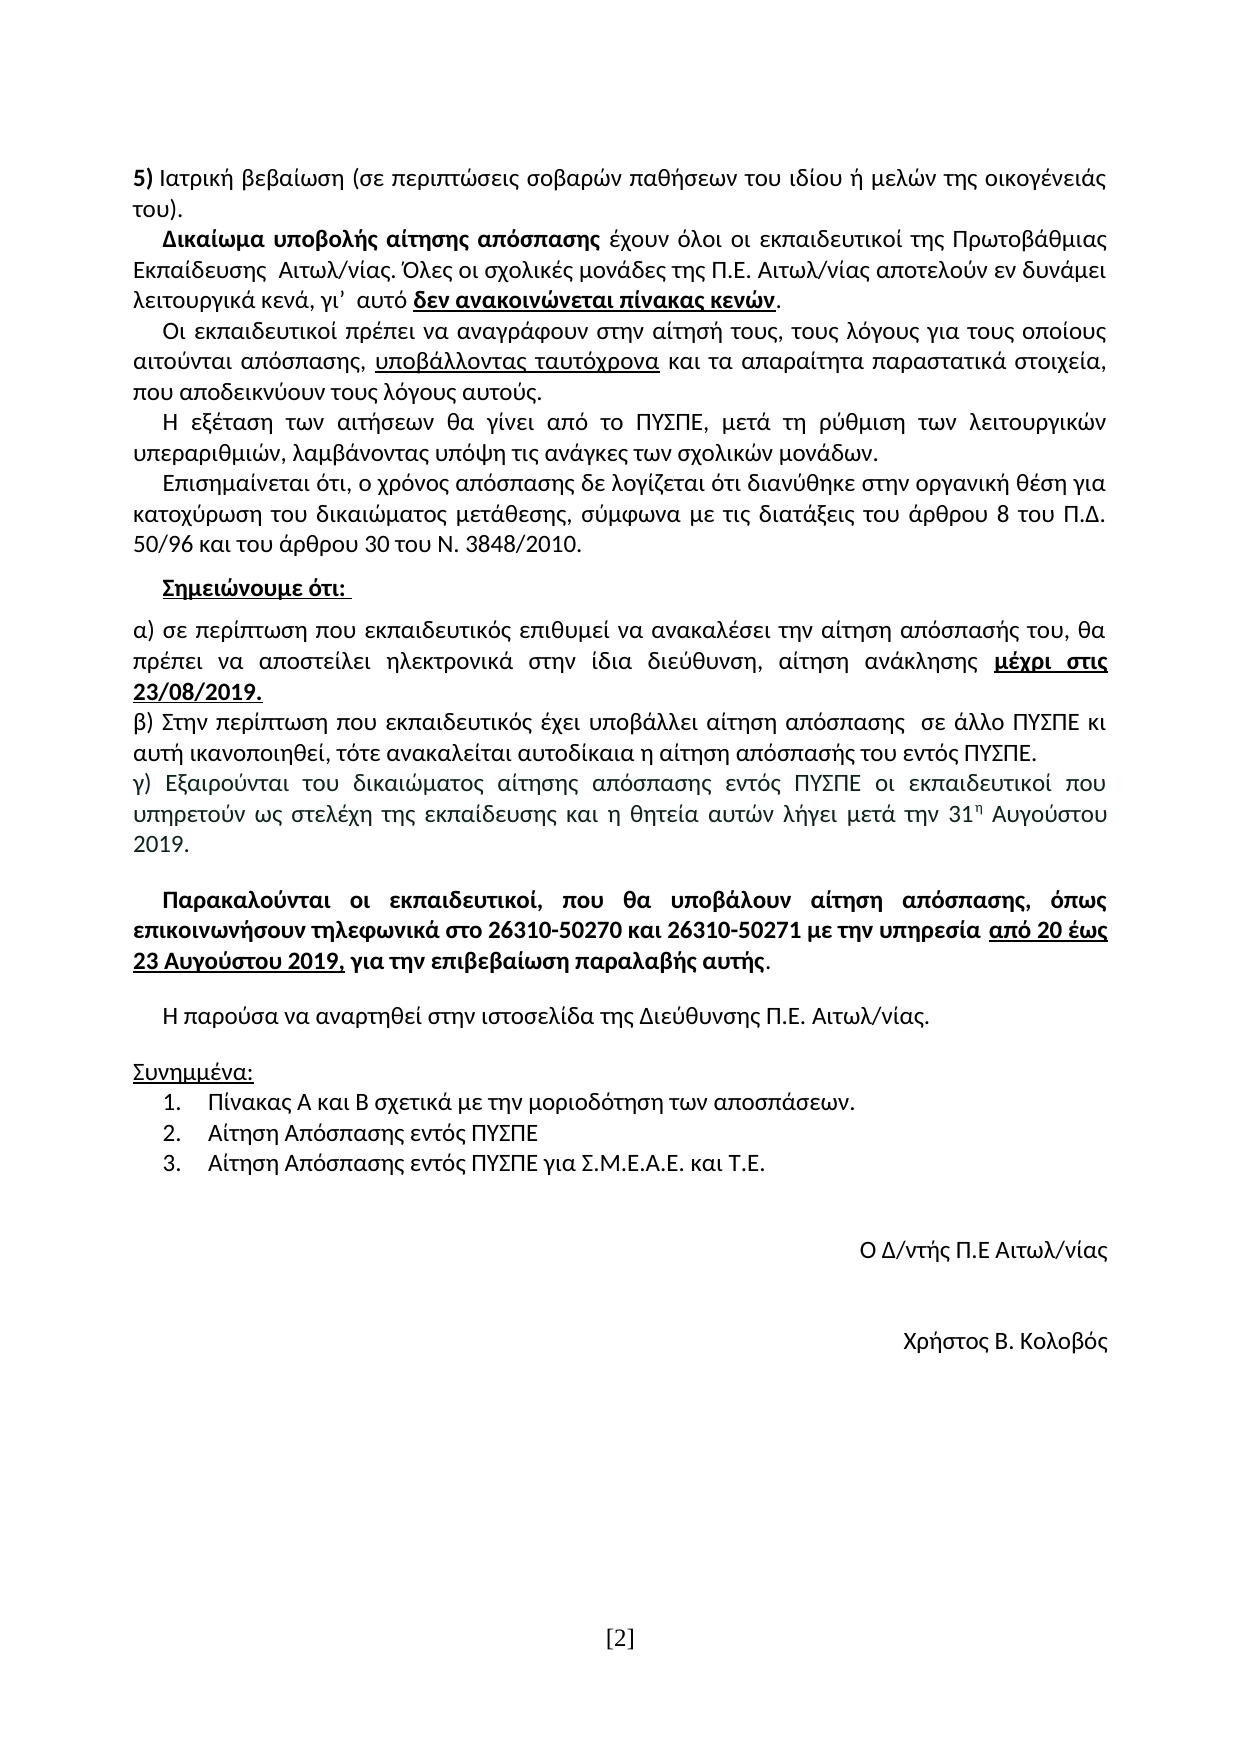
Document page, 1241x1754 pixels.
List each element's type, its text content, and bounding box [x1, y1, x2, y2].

text 5) Ιατρική βεβαίωση (σε περιπτώσεις σοβαρών παθήσεων του ιδίου ή μελών της οικογένειάς του). [133, 162, 1107, 223]
list Αίτηση Απόσπασης εντός ΠΥΣΠΕ για Σ.Μ.Ε.Α.Ε. και Τ.Ε. [162, 1147, 1107, 1178]
text β) Στην περίπτωση που εκπαιδευτικός έχει υποβάλλει αίτηση απόσπασης σε άλλο ΠΥΣΠΕ κι αυτή ικανοποιηθεί, τότε ανακαλείται αυτοδίκαια η αίτηση απόσπασής του εντός ΠΥΣΠΕ. [133, 706, 1107, 767]
text γ) Εξαιρούνται του δικαιώματος αίτησης απόσπασης εντός ΠΥΣΠΕ οι εκπαιδευτικοί που υπηρετούν ως στελέχη της εκπαίδευσης και η θητεία αυτών λήγει μετά την 31η Αυγούστου 2019. [133, 767, 1107, 859]
text Επισημαίνεται ότι, ο χρόνος απόσπασης δε λογίζεται ότι διανύθηκε στην οργανική θέση για κατοχύρωση του δικαιώματος μετάθεσης, σύμφωνα με τις διατάξεις του άρθρου 8 του Π.Δ. 50/96 και του άρθρου 30 του Ν. 3848/2010. [133, 468, 1107, 559]
list Αίτηση Απόσπασης εντός ΠΥΣΠΕ [162, 1117, 1107, 1147]
text α) σε περίπτωση που εκπαιδευτικός επιθυμεί να ανακαλέσει την αίτηση απόσπασής του, θα πρέπει να αποστείλει ηλεκτρονικά στην ίδια διεύθυνση, αίτηση ανάκλησης μέχρι στις 23/08/2019. [133, 615, 1107, 706]
list Πίνακας Α και Β σχετικά με την μοριοδότηση των αποσπάσεων. [162, 1086, 1107, 1117]
text Δικαίωμα υποβολής αίτησης απόσπασης έχουν όλοι οι εκπαιδευτικοί της Πρωτοβάθμιας Εκπαίδευσης Αιτωλ/νίας. Όλες οι σχολικές μονάδες της Π.Ε. Αιτωλ/νίας αποτελούν εν δυνάμει λειτουργικά κενά, γι’ αυτό δεν ανακοινώνεται πίνακας κενών. [133, 223, 1107, 315]
text Οι εκπαιδευτικοί πρέπει να αναγράφουν στην αίτησή τους, τους λόγους για τους οποίους αιτούνται απόσπασης, υποβάλλοντας ταυτόχρονα και τα απαραίτητα παραστατικά στοιχεία, που αποδεικνύουν τους λόγους αυτούς. [133, 315, 1107, 407]
text Σημειώνουμε ότι: [133, 572, 1107, 602]
text Συνημμένα: [133, 1056, 1107, 1086]
text Ο Δ/ντής Π.Ε Αιτωλ/νίας [133, 1234, 1107, 1264]
text Χρήστος Β. Κολοβός [133, 1326, 1107, 1356]
text Παρακαλούνται οι εκπαιδευτικοί, που θα υποβάλουν αίτηση απόσπασης, όπως επικοινωνήσουν τηλεφωνικά στο 26310-50270 και 26310-50271 με την υπηρεσία από 20 έως 23 Αυγούστου 2019, για την επιβεβαίωση παραλαβής αυτής. [133, 884, 1107, 975]
text Η παρούσα να αναρτηθεί στην ιστοσελίδα της Διεύθυνσης Π.Ε. Αιτωλ/νίας. [133, 1000, 1107, 1031]
text Η εξέταση των αιτήσεων θα γίνει από το ΠΥΣΠΕ, μετά τη ρύθμιση των λειτουργικών υπεραριθμιών, λαμβάνοντας υπόψη τις ανάγκες των σχολικών μονάδων. [133, 407, 1107, 468]
